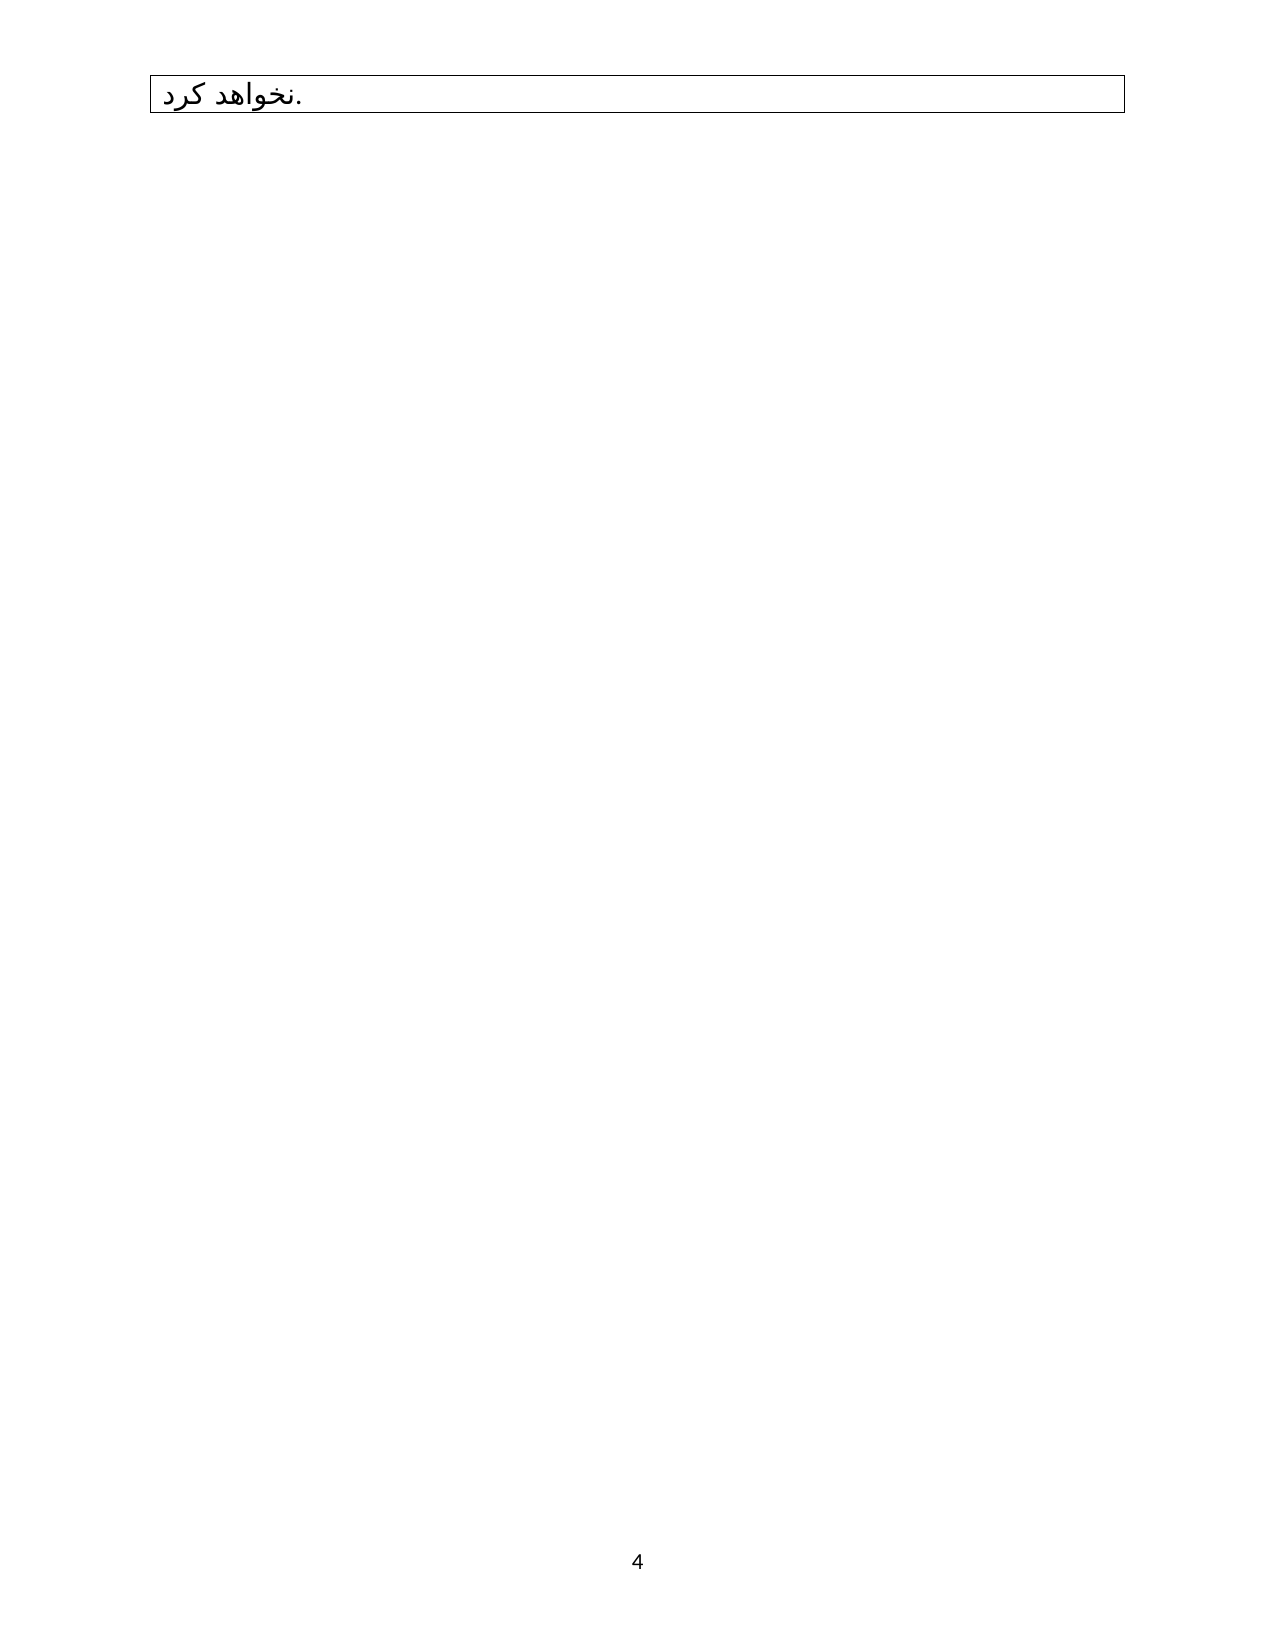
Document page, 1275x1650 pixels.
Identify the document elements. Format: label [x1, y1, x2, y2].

table_cell [151, 76, 1124, 112]
